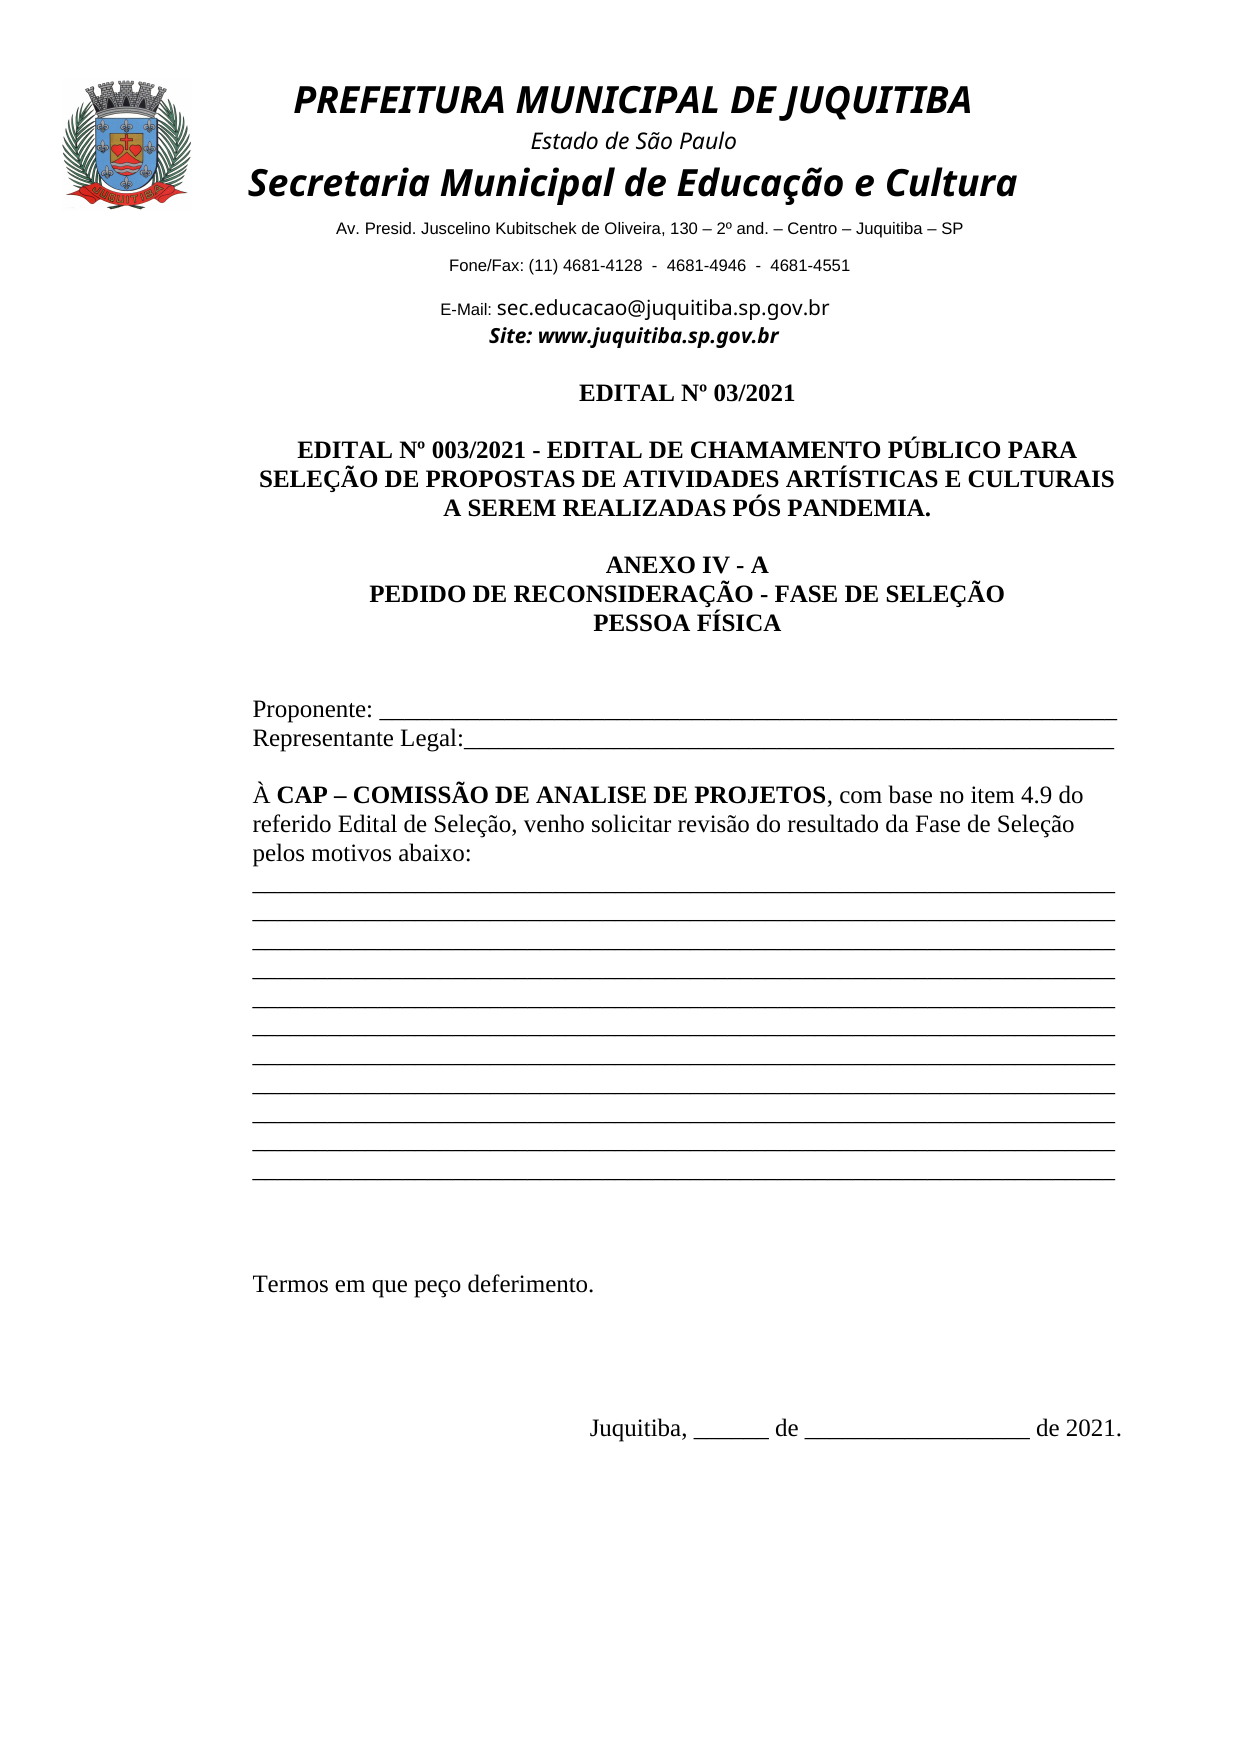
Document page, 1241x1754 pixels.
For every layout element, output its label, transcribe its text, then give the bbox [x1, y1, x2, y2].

list EDITAL Nº 03/2021 [252, 378, 1122, 407]
list PEDIDO DE RECONSIDERAÇÃO - FASE DE SELEÇÃO [252, 579, 1122, 608]
list Termos em que peço deferimento. [252, 1269, 1122, 1298]
list ANEXO IV - A [252, 551, 1122, 579]
picture [61, 79, 192, 211]
list Juquitiba, ______ de __________________ de 2021. [252, 1413, 1122, 1442]
list Proponente: ___________________________________________________________ Representante Legal:____________________________________________________ [252, 694, 1122, 752]
list À CAP – COMISSÃO DE ANALISE DE PROJETOS, com base no item 4.9 do referido Edital de Seleção, venho solicitar revisão do resultado da Fase de Seleção pelos motivos abaixo: _______________________________________________________________________________________________________________________________________________________________________________________________________________________________________________________________________________________________________________________________________________________________________________________________________________________________________________________________________________________________________________________________________________________________________________________________________________________________________________________________________________________________________________________________________________________________________________________ [252, 781, 1122, 1183]
list PESSOA FÍSICA [252, 608, 1122, 637]
list EDITAL Nº 003/2021 - EDITAL DE CHAMAMENTO PÚBLICO PARA SELEÇÃO DE PROPOSTAS DE ATIVIDADES ARTÍSTICAS E CULTURAIS A SEREM REALIZADAS PÓS PANDEMIA. [252, 436, 1122, 522]
